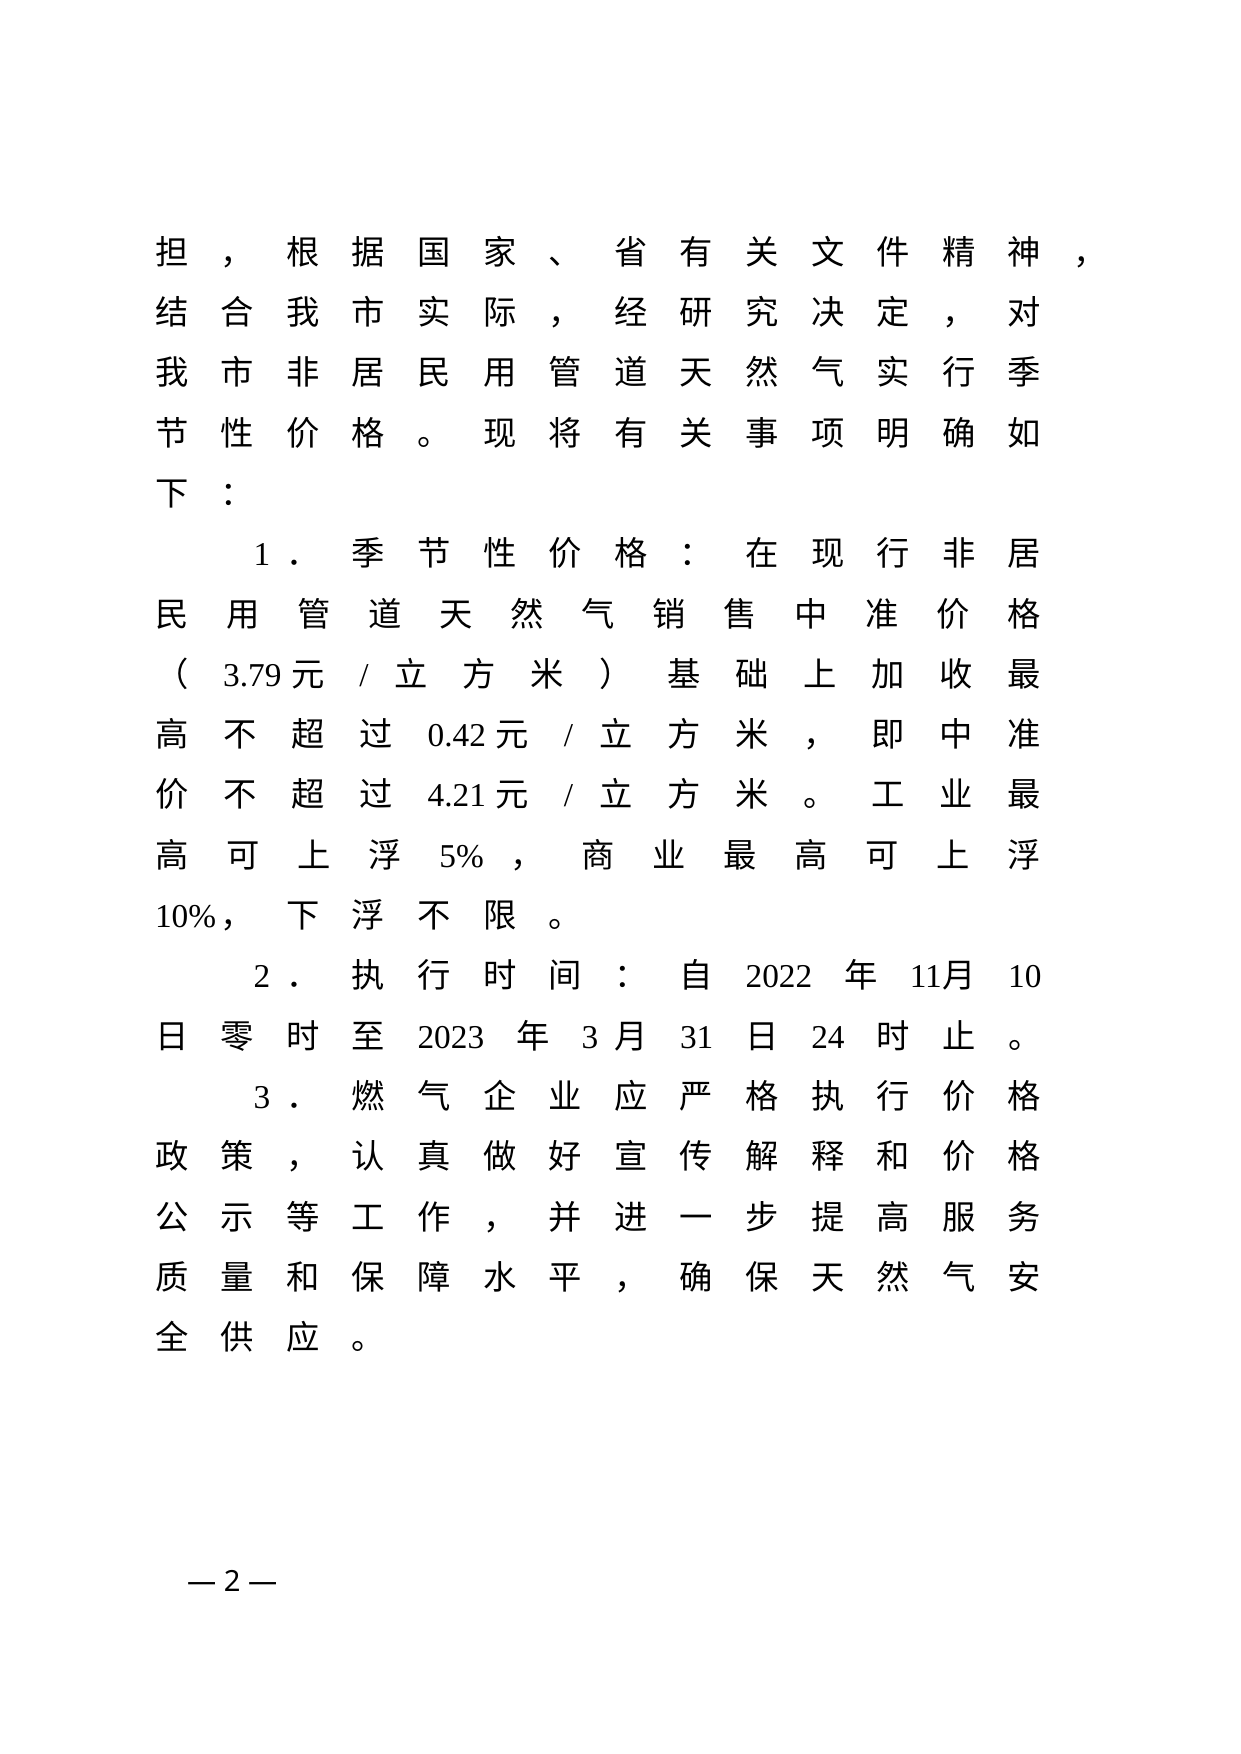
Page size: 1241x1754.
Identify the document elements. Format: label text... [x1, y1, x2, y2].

text 3．燃气企业应严格执行价格政策，认真做好宣传解释和价格公示等工作，并进一步提高服务质量和保障水平，确保天然气安全供应。 [155, 1064, 1073, 1365]
text 1．季节性价格：在现行非居民用管道天然气销售中准价格（3.79元/立方米）基础上加收最高不超过0.42元/立方米，即中准价不超过4.21元/立方米。工业最高可上浮5%，商业最高可上浮10%，下浮不限。 [155, 521, 1073, 943]
text 鉴于天然气气源供应企业自2022年11月1日起上调天然气供应价格，为适度疏导上游价格调整带来的影响，保障天然气正常供应，同时又切实考虑用气企业负担，根据国家、省有关文件精神，结合我市实际，经研究决定，对我市非居民用管道天然气实行季节性价格。现将有关事项明确如下： [155, 219, 1073, 521]
text 2．执行时间：自2022年11月10日零时至2023年3月31日24时止。 [155, 943, 1073, 1064]
